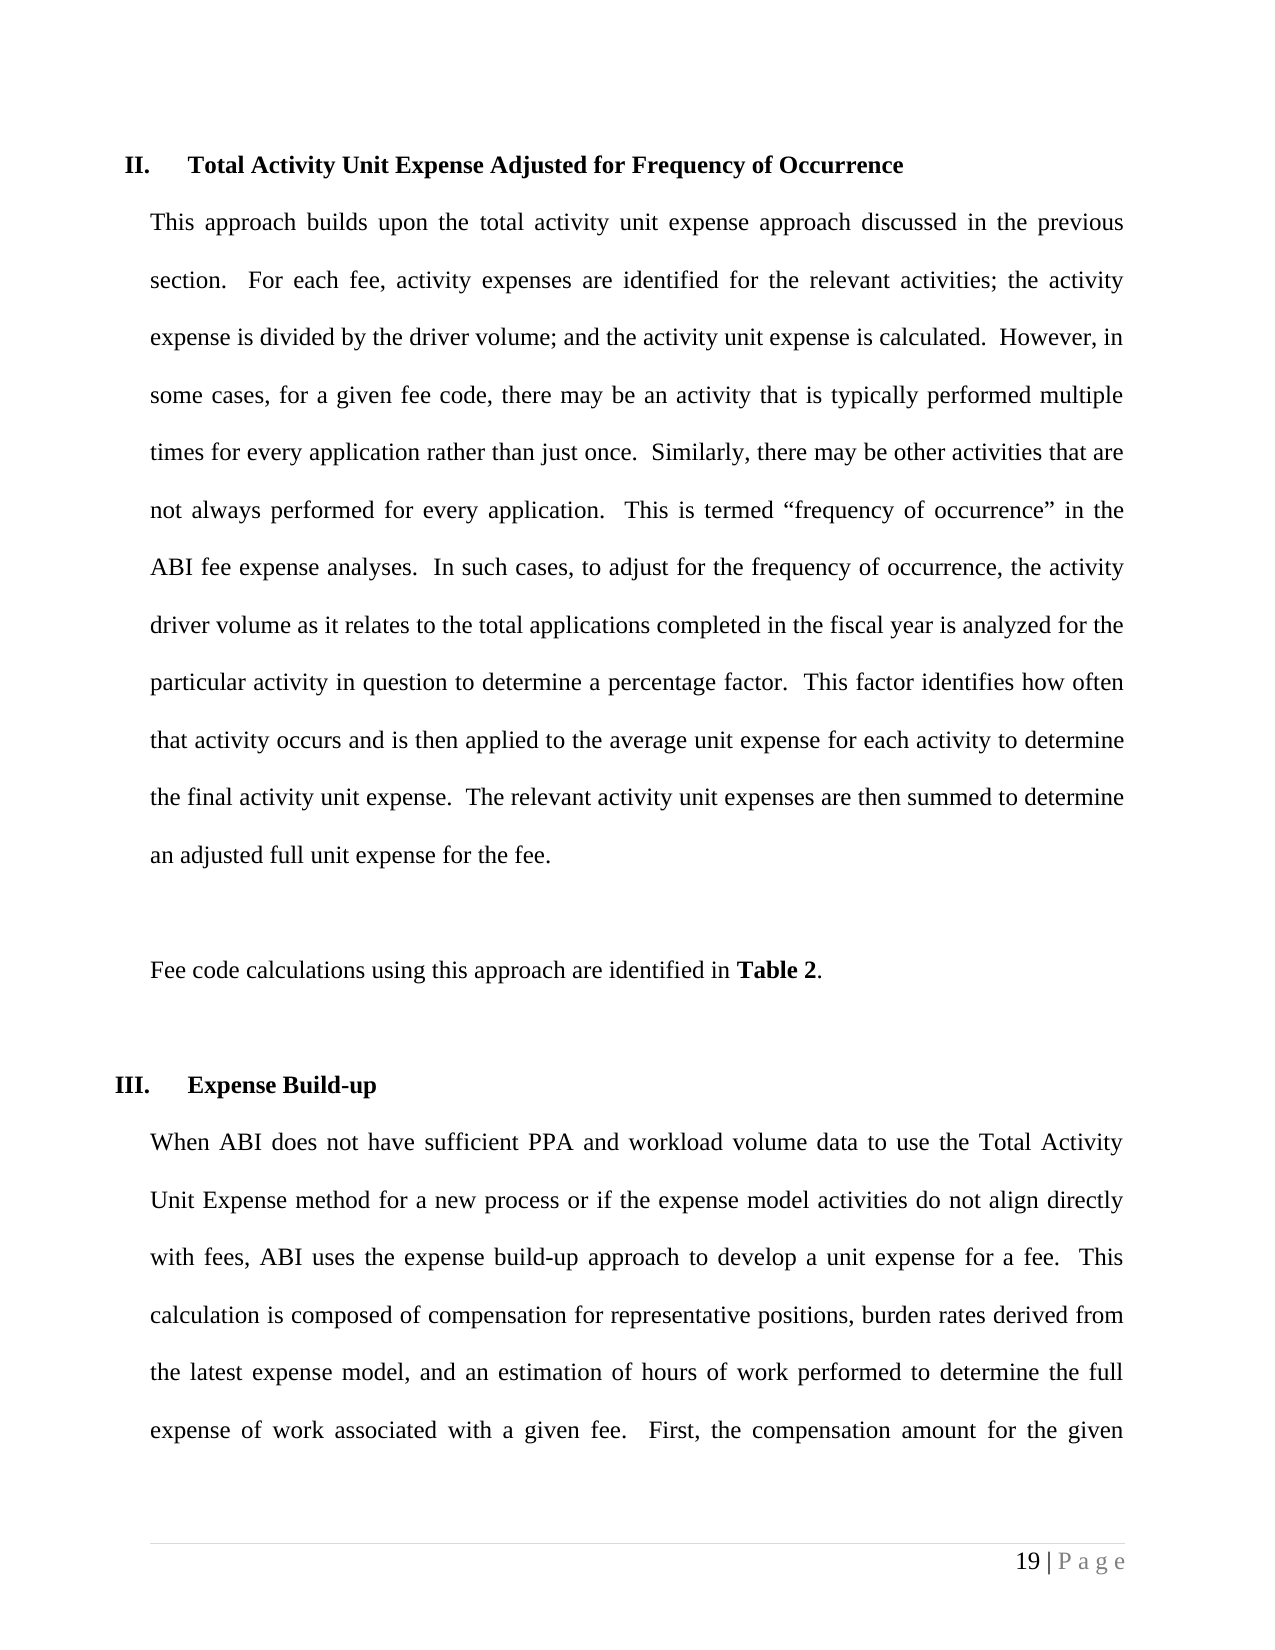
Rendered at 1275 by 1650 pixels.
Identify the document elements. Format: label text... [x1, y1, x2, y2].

text Fee code calculations using this approach are identified in Table 2. [150, 955, 1125, 984]
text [150, 1127, 1125, 1444]
list This approach builds upon the total activity unit expense approach discussed in the previous section. For each fee, activity expenses are identified for the relevant activities; the activity expense is divided by the driver volume; and the activity unit expense is calculated. However, in some cases, for a given fee code, there may be an activity that is typically performed multiple times for every application rather than just once. Similarly, there may be other activities that are not always performed for every application. This is termed “frequency of occurrence” in the ABI fee expense analyses. In such cases, to adjust for the frequency of occurrence, the activity driver volume as it relates to the total applications completed in the fiscal year is analyzed for the particular activity in question to determine a percentage factor. This factor identifies how often that activity occurs and is then applied to the average unit expense for each activity to determine the final activity unit expense. The relevant activity unit expenses are then summed to determine an adjusted full unit expense for the fee. [150, 207, 1125, 869]
subtitle Total Activity Unit Expense Adjusted for Frequency of Occurrence [150, 150, 1125, 179]
subtitle Expense Build-up [150, 1070, 1125, 1099]
